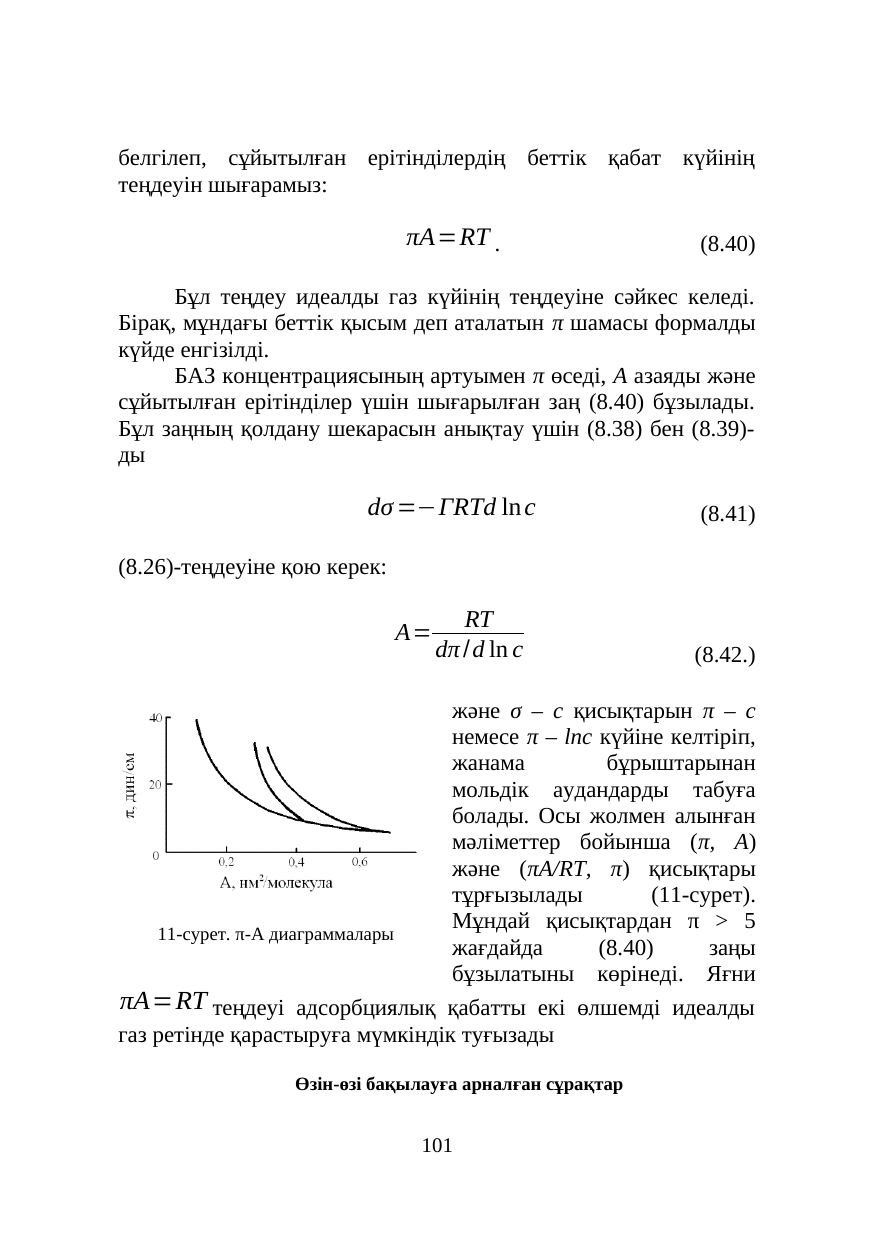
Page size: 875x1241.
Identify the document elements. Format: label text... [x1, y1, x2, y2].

picture [118, 705, 424, 894]
text белгілеп, сұйытылған ерітінділердің беттік қабат күйінің теңдеуін шығарамыз: [118, 144, 756, 197]
text (8.41) [118, 494, 756, 527]
text Бұл теңдеу идеалды газ күйінің теңдеуіне сәйкес келеді. Бірақ, мұндағы беттік қысым деп аталатын π шамасы формалды күйде енгізілді. [118, 283, 756, 362]
text Өзін-өзі бақылауға арналған сұрақтар [118, 1073, 756, 1095]
text . (8.40) [118, 223, 756, 257]
text (8.26)-теңдеуіне қою керек: [118, 553, 756, 579]
text БАЗ концентрациясының артуымен π өседі, А азаяды және сұйытылған ерітінділер үшін шығарылған заң (8.40) бұзылады. Бұл заңның қолдану шекарасын анықтау үшін (8.38) бен (8.39)-ды [118, 362, 756, 467]
text (8.42.) [118, 606, 756, 668]
